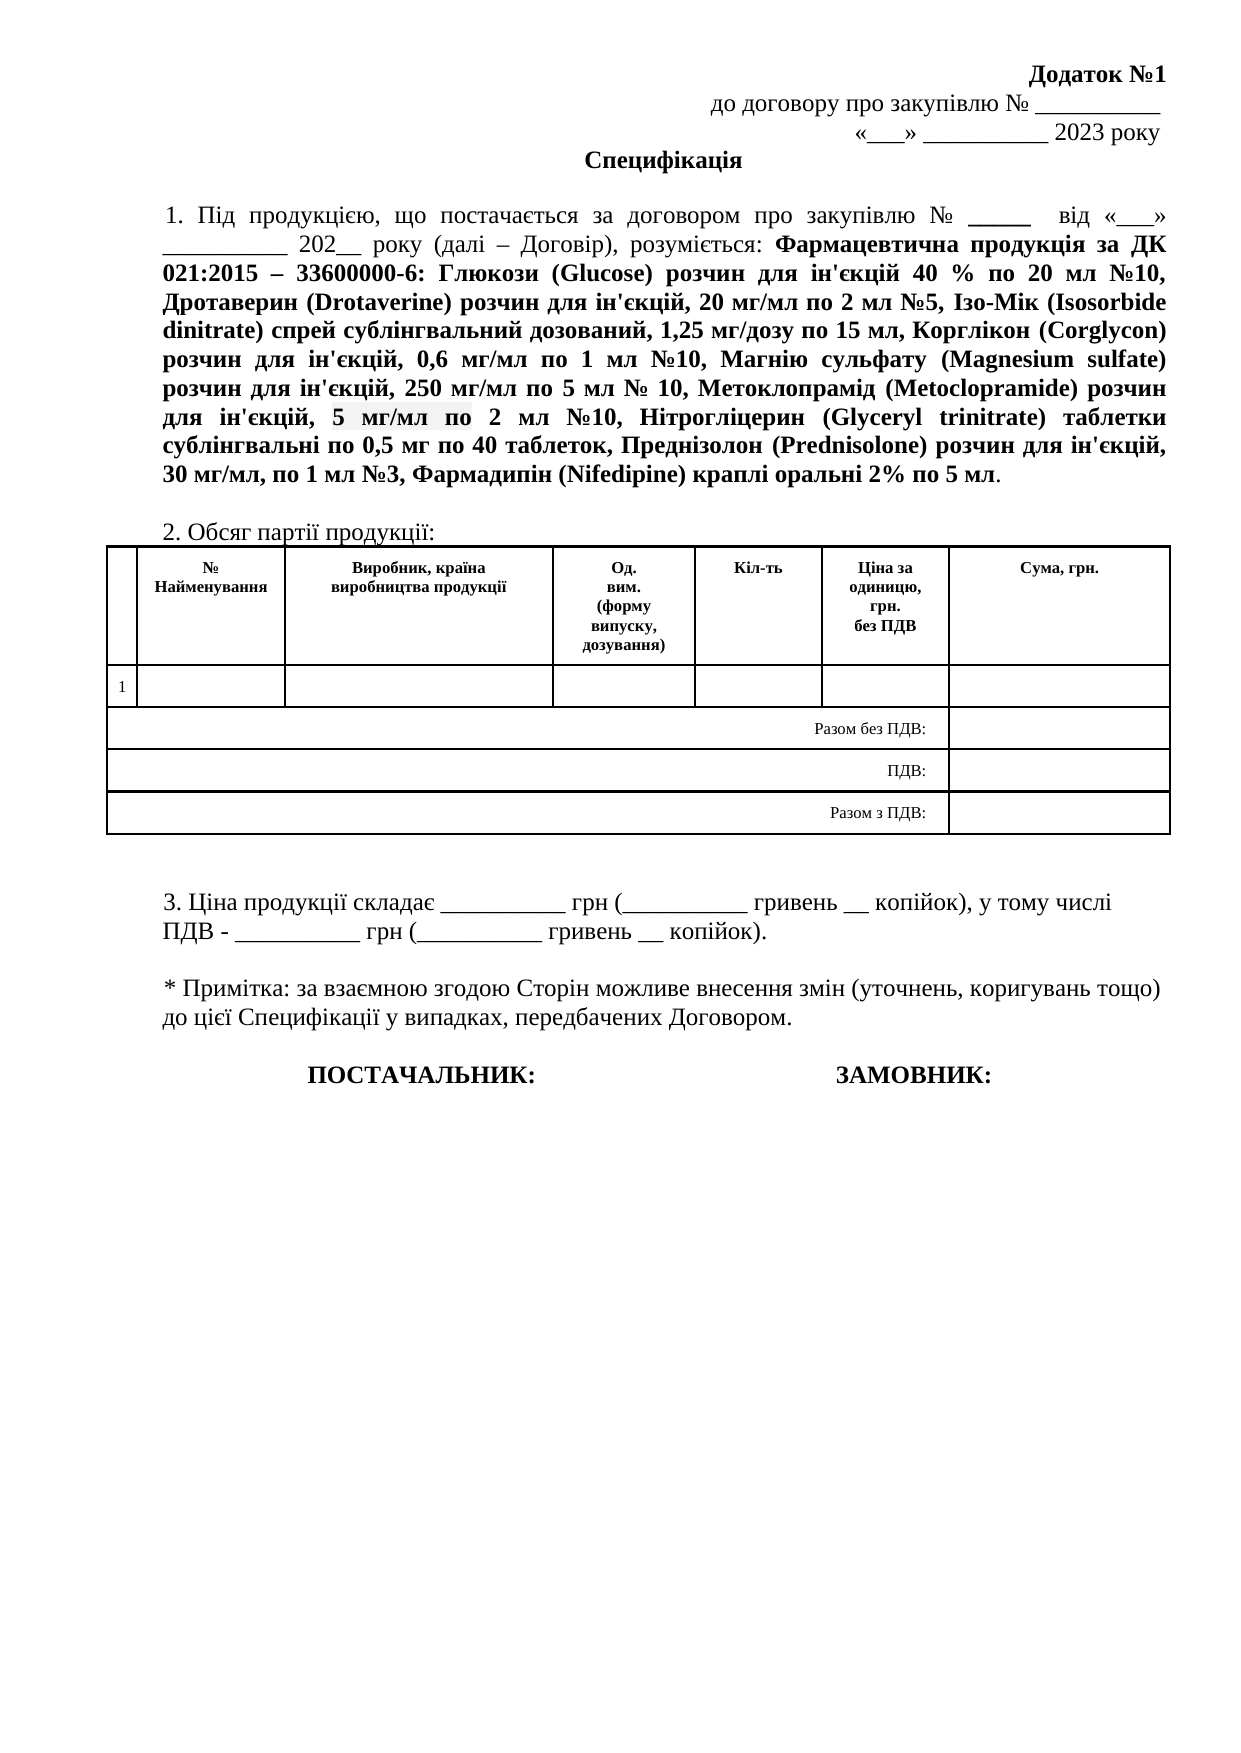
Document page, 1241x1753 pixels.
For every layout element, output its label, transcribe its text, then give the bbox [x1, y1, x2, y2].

table_header Кіл-ть [696, 548, 821, 664]
table_cell [696, 666, 821, 706]
table_cell 1 [108, 666, 136, 706]
text «___» __________ 2023 року [118, 117, 1160, 145]
table_cell ПДВ: [108, 750, 948, 790]
table_cell Разом з ПДВ: [108, 793, 948, 832]
table_header Сума, грн. [950, 548, 1169, 664]
table_cell [138, 666, 284, 706]
table_header Ціна за одиницю, грн. без ПДВ [823, 548, 948, 664]
table_cell [554, 666, 694, 706]
table_header Виробник, країна виробництва продукції [286, 548, 552, 664]
text ПОСТАЧАЛЬНИК: ЗАМОВНИК: [118, 1060, 1181, 1088]
table_header [108, 548, 136, 664]
table_cell [950, 666, 1169, 706]
text до договору про закупівлю № __________ [118, 88, 1160, 117]
text Додаток №1 [118, 59, 1166, 88]
table_cell [950, 793, 1169, 832]
text Специфікація [118, 145, 742, 174]
table_cell [950, 750, 1169, 790]
table_cell [823, 666, 948, 706]
text 3. Ціна продукції складає __________ грн (__________ гривень __ копійок), у тому числі ПДВ - __________ грн (__________ гривень __ копійок). [162, 887, 1166, 945]
table_cell Разом без ПДВ: [108, 708, 948, 748]
table_cell [950, 708, 1169, 748]
text 2. Обсяг партії продукції: [162, 517, 1181, 545]
table_cell [286, 666, 552, 706]
text 1. Під продукцією, що постачається за договором про закупівлю № _____ від «___» __________ 202__ року (далі – Договір), розуміється: Фармацевтична продукція за ДК 021:2015 – 33600000-6: Глюкози (Glucose) розчин для ін'єкцій 40 % по 20 мл №10, Дротаверин (Drotaverine) розчин для ін'єкцій, 20 мг/мл по 2 мл №5, Ізо-Мік (Isosorbide dinitrate) спрей сублінгвальний дозований, 1,25 мг/дозу по 15 мл, Корглікон (Corglycon) розчин для ін'єкцій, 0,6 мг/мл по 1 мл №10, Магнію сульфату (Magnesium sulfate) розчин для ін'єкцій, 250 мг/мл по 5 мл № 10, Метоклопрамід (Metoclopramide) розчин для ін'єкцій, 5 мг/мл по 2 мл №10, Нітрогліцерин (Glyceryl trinitrate) таблетки сублінгвальні по 0,5 мг по 40 таблеток, Преднізолон (Prednisolone) розчин для ін'єкцій, 30 мг/мл, по 1 мл №3, Фармадипін (Nifedipine) краплі оральні 2% по 5 мл. [162, 200, 1166, 488]
table_header Од. вим. (форму випуску, дозування) [554, 548, 694, 664]
text * Примітка: за взаємною згодою Сторін можливе внесення змін (уточнень, коригувань тощо) до цієї Специфікації у випадках, передбачених Договором. [162, 973, 1166, 1031]
table_header № Найменування [138, 548, 284, 664]
